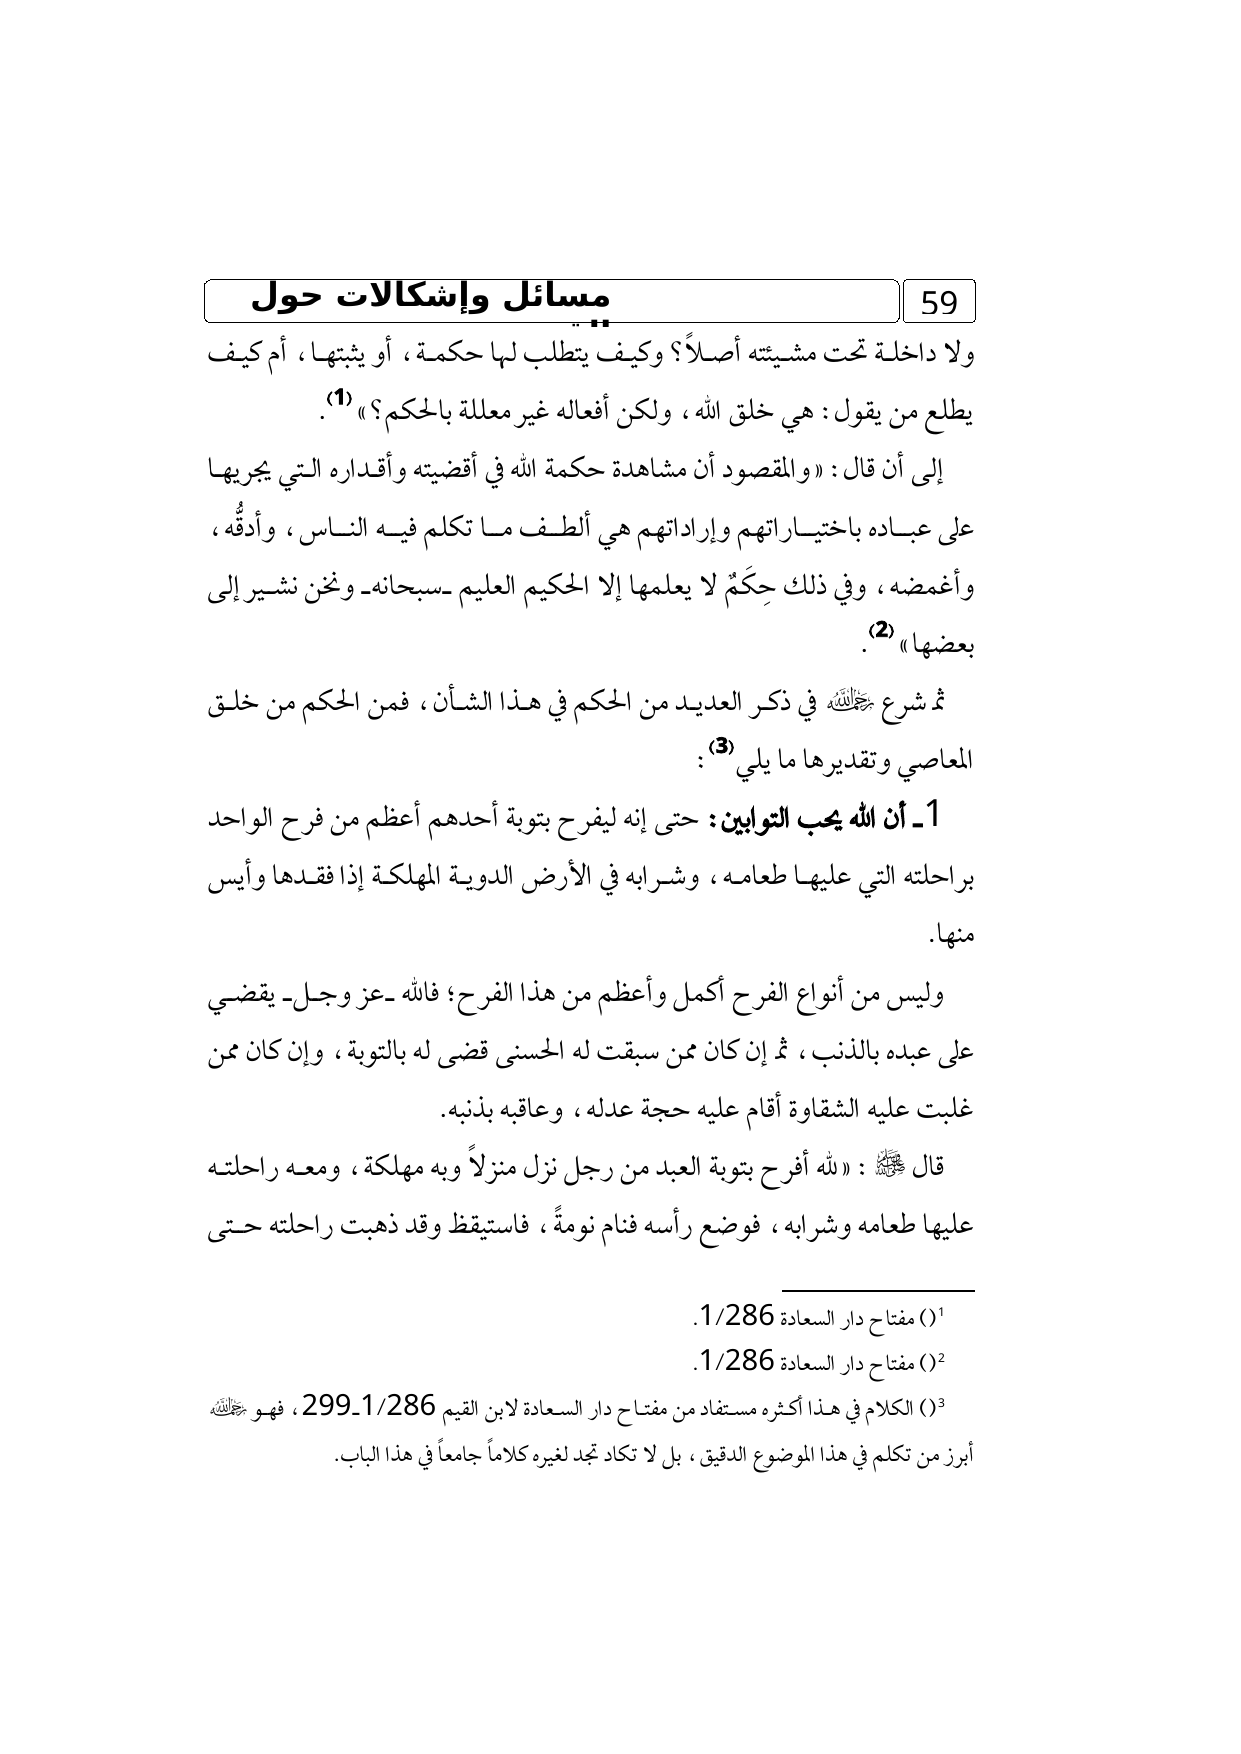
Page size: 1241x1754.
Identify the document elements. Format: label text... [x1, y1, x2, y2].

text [207, 1139, 974, 1255]
text 1_ أن الله يحب التوابين: حتى إنه ليفرح بتوبة أحدهم أعظم من فرح الواحد براحلته التي عليها طعامه، وشرابه في الأرض الدوية المهلكة إذا فقدها وأيس منها. [207, 790, 974, 964]
text ثم شرع × في ذكر العديد من الحكم في هذا الشأن، فمن الحكم من خلق المعاصي وتقديرها ما يلي(): [207, 674, 974, 790]
text إلى أن قال: =والمقصود أن مشاهدة حكمة الله في أقضيته وأقداره التي يجريها على عباده باختياراتهم وإراداتهم هي ألطف ما تكلم فيه الناس، وأدقُّه، وأغمضه، وفي ذلك حِكَمٌ لا يعلمها إلا الحكيم العليم _سبحانه_ ونحن نشير إلى بعضها+(). [207, 441, 974, 674]
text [207, 325, 974, 441]
text وليس من أنواع الفرح أكمل وأعظم من هذا الفرح؛ فالله _عز وجل_ يقضي على عبده بالذنب، ثم إن كان ممن سبقت له الحسنى قضى له بالتوبة، وإن كان ممن غلبت عليه الشقاوة أقام عليه حجة عدله، وعاقبه بذنبه. [207, 964, 974, 1139]
